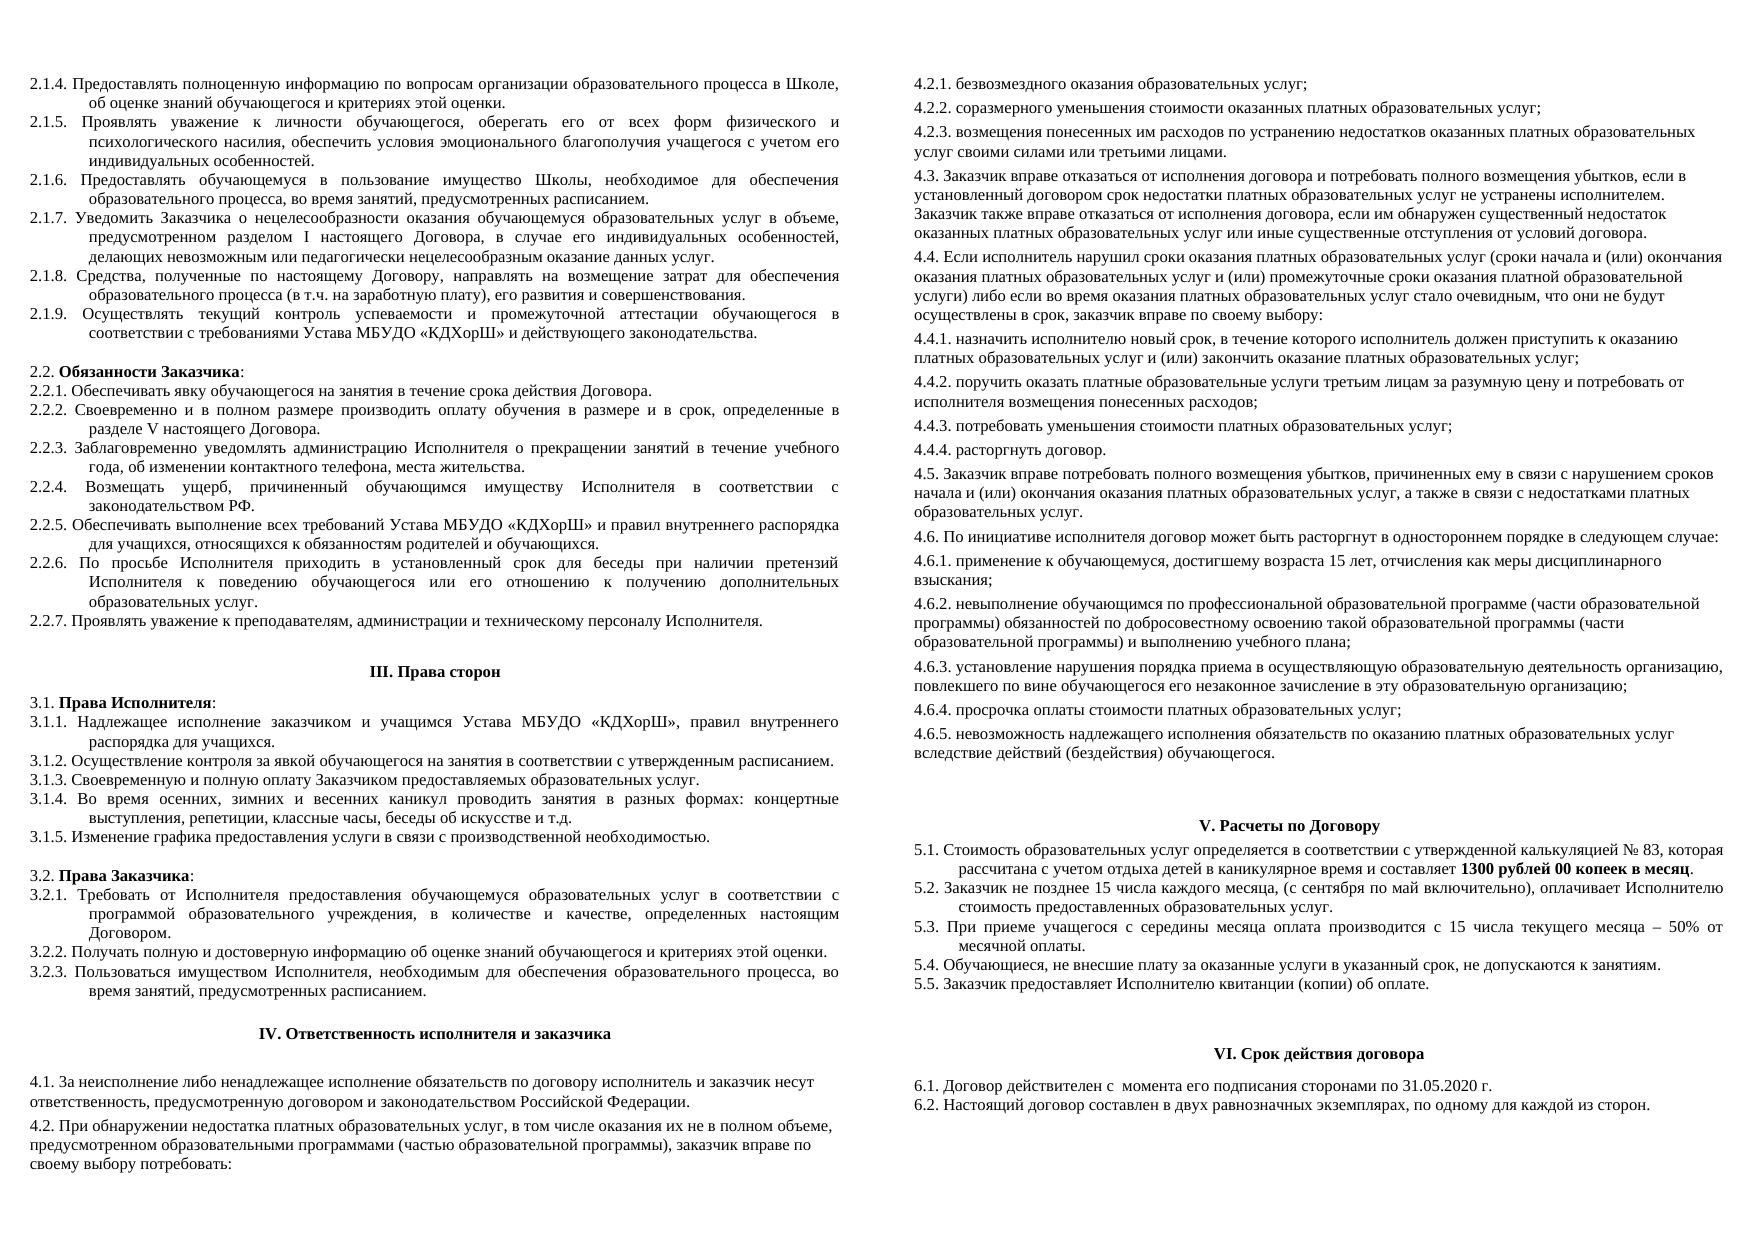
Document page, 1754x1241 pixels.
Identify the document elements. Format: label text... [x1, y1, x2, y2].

text 3.2.2. Получать полную и достоверную информацию об оценке знаний обучающегося и критериях этой оценки. [29, 942, 840, 961]
text 2.1.6. Предоставлять обучающемуся в пользование имущество Школы, необходимое для обеспечения образовательного процесса, во время занятий, предусмотренных расписанием. [29, 170, 840, 208]
text 4.2.1. безвозмездного оказания образовательных услуг; [914, 74, 1724, 93]
text 4.3. Заказчик вправе отказаться от исполнения договора и потребовать полного возмещения убытков, если в установленный договором срок недостатки платных образовательных услуг не устранены исполнителем. Заказчик также вправе отказаться от исполнения договора, если им обнаружен существенный недостаток оказанных платных образовательных услуг или иные существенные отступления от условий договора. [914, 166, 1724, 242]
text 2.2.7. Проявлять уважение к преподавателям, администрации и техническому персоналу Исполнителя. [29, 611, 840, 630]
text V. Расчеты по Договору [877, 816, 1724, 835]
text 4.4.1. назначить исполнителю новый срок, в течение которого исполнитель должен приступить к оказанию платных образовательных услуг и (или) закончить оказание платных образовательных услуг; [914, 329, 1724, 367]
text 6.1. Договор действителен с момента его подписания сторонами по 31.05.2020 г. [914, 1076, 1724, 1095]
text 2.1.5. Проявлять уважение к личности обучающегося, оберегать его от всех форм физического и психологического насилия, обеспечить условия эмоционального благополучия учащегося с учетом его индивидуальных особенностей. [29, 112, 840, 170]
text 4.2. При обнаружении недостатка платных образовательных услуг, в том числе оказания их не в полном объеме, предусмотренном образовательными программами (частью образовательной программы), заказчик вправе по своему выбору потребовать: [29, 1116, 840, 1173]
text 5.3. При приеме учащегося с середины месяца оплата производится с 15 числа текущего месяца – 50% от месячной оплаты. [914, 916, 1724, 955]
text 4.5. Заказчик вправе потребовать полного возмещения убытков, причиненных ему в связи с нарушением сроков начала и (или) окончания оказания платных образовательных услуг, а также в связи с недостатками платных образовательных услуг. [914, 464, 1724, 521]
text VI. Срок действия договора [914, 1044, 1724, 1063]
text 4.6.2. невыполнение обучающимся по профессиональной образовательной программе (части образовательной программы) обязанностей по добросовестному освоению такой образовательной программы (части образовательной программы) и выполнению учебного плана; [914, 594, 1724, 651]
text IV. Ответственность исполнителя и заказчика [29, 1024, 840, 1043]
text 4.4.3. потребовать уменьшения стоимости платных образовательных услуг; [914, 416, 1724, 435]
text 4.6.5. невозможность надлежащего исполнения обязательств по оказанию платных образовательных услуг вследствие действий (бездействия) обучающегося. [914, 724, 1724, 762]
text 4.2.3. возмещения понесенных им расходов по устранению недостатков оказанных платных образовательных услуг своими силами или третьими лицами. [914, 122, 1724, 161]
text 2.2.4. Возмещать ущерб, причиненный обучающимся имуществу Исполнителя в соответствии с законодательством РФ. [29, 476, 840, 515]
text 2.2.2. Своевременно и в полном размере производить оплату обучения в размере и в срок, определенные в разделе V настоящего Договора. [29, 400, 840, 438]
text 2.2. Обязанности Заказчика: [29, 361, 840, 381]
text 3.1.4. Во время осенних, зимних и весенних каникул проводить занятия в разных формах: концертные выступления, репетиции, классные часы, беседы об искусстве и т.д. [29, 789, 840, 827]
text 3.2. Права Заказчика: [29, 866, 840, 885]
text 5.2. Заказчик не позднее 15 числа каждого месяца, (с сентября по май включительно), оплачивает Исполнителю стоимость предоставленных образовательных услуг. [914, 878, 1724, 916]
text 4.4.2. поручить оказать платные образовательные услуги третьим лицам за разумную цену и потребовать от исполнителя возмещения понесенных расходов; [914, 372, 1724, 411]
text 3.1.1. Надлежащее исполнение заказчиком и учащимся Устава МБУДО «КДХорШ», правил внутреннего распорядка для учащихся. [29, 712, 840, 751]
text 5.1. Стоимость образовательных услуг определяется в соответствии с утвержденной калькуляцией № 83, которая рассчитана с учетом отдыха детей в каникулярное время и составляет 1300 рублей 00 копеек в месяц. [914, 840, 1724, 878]
text 4.4. Если исполнитель нарушил сроки оказания платных образовательных услуг (сроки начала и (или) окончания оказания платных образовательных услуг и (или) промежуточные сроки оказания платной образовательной услуги) либо если во время оказания платных образовательных услуг стало очевидным, что они не будут осуществлены в срок, заказчик вправе по своему выбору: [914, 247, 1724, 324]
text 2.2.6. По просьбе Исполнителя приходить в установленный срок для беседы при наличии претензий Исполнителя к поведению обучающегося или его отношению к получению дополнительных образовательных услуг. [29, 553, 840, 611]
text 3.1.3. Своевременную и полную оплату Заказчиком предоставляемых образовательных услуг. [29, 770, 840, 789]
text 3.2.1. Требовать от Исполнителя предоставления обучающемуся образовательных услуг в соответствии с программой образовательного учреждения, в количестве и качестве, определенных настоящим Договором. [29, 885, 840, 942]
text 2.1.4. Предоставлять полноценную информацию по вопросам организации образовательного процесса в Школе, об оценке знаний обучающегося и критериях этой оценки. [29, 74, 840, 112]
text 6.2. Настоящий договор составлен в двух равнозначных экземплярах, по одному для каждой из сторон. [914, 1095, 1724, 1114]
text 2.2.1. Обеспечивать явку обучающегося на занятия в течение срока действия Договора. [29, 381, 840, 400]
text 4.2.2. соразмерного уменьшения стоимости оказанных платных образовательных услуг; [914, 98, 1724, 117]
text 3.2.3. Пользоваться имуществом Исполнителя, необходимым для обеспечения образовательного процесса, во время занятий, предусмотренных расписанием. [29, 961, 840, 1000]
text 3.1.5. Изменение графика предоставления услуги в связи с производственной необходимостью. [29, 827, 840, 846]
text 4.6. По инициативе исполнителя договор может быть расторгнут в одностороннем порядке в следующем случае: [914, 526, 1724, 546]
text 5.4. Обучающиеся, не внесшие плату за оказанные услуги в указанный срок, не допускаются к занятиям. [914, 955, 1724, 974]
text 3.1.2. Осуществление контроля за явкой обучающегося на занятия в соответствии с утвержденным расписанием. [29, 751, 840, 770]
text 4.6.3. установление нарушения порядка приема в осуществляющую образовательную деятельность организацию, повлекшего по вине обучающегося его незаконное зачисление в эту образовательную организацию; [914, 656, 1724, 695]
text 3.1. Права Исполнителя: [29, 693, 840, 712]
text 2.1.8. Средства, полученные по настоящему Договору, направлять на возмещение затрат для обеспечения образовательного процесса (в т.ч. на заработную плату), его развития и совершенствования. [29, 266, 840, 304]
text 2.2.3. Заблаговременно уведомлять администрацию Исполнителя о прекращении занятий в течение учебного года, об изменении контактного телефона, места жительства. [29, 438, 840, 476]
text 4.4.4. расторгнуть договор. [914, 440, 1724, 459]
text 2.2.5. Обеспечивать выполнение всех требований Устава МБУДО «КДХорШ» и правил внутреннего распорядка для учащихся, относящихся к обязанностям родителей и обучающихся. [29, 515, 840, 553]
text 5.5. Заказчик предоставляет Исполнителю квитанции (копии) об оплате. [914, 974, 1724, 993]
text 4.1. 3а неисполнение либо ненадлежащее исполнение обязательств по договору исполнитель и заказчик несут ответственность, предусмотренную договором и законодательством Российской Федерации. [29, 1072, 840, 1111]
text 2.1.9. Осуществлять текущий контроль успеваемости и промежуточной аттестации обучающегося в соответствии с требованиями Устава МБУДО «КДХорШ» и действующего законодательства. [29, 304, 840, 342]
text 2.1.7. Уведомить Заказчика о нецелесообразности оказания обучающемуся образовательных услуг в объеме, предусмотренном разделом I настоящего Договора, в случае его индивидуальных особенностей, делающих невозможным или педагогически нецелесообразным оказание данных услуг. [29, 208, 840, 266]
text III. Права сторон [29, 661, 840, 681]
text 4.6.1. применение к обучающемуся, достигшему возраста 15 лет, отчисления как меры дисциплинарного взыскания; [914, 551, 1724, 589]
text 4.6.4. просрочка оплаты стоимости платных образовательных услуг; [914, 700, 1724, 719]
